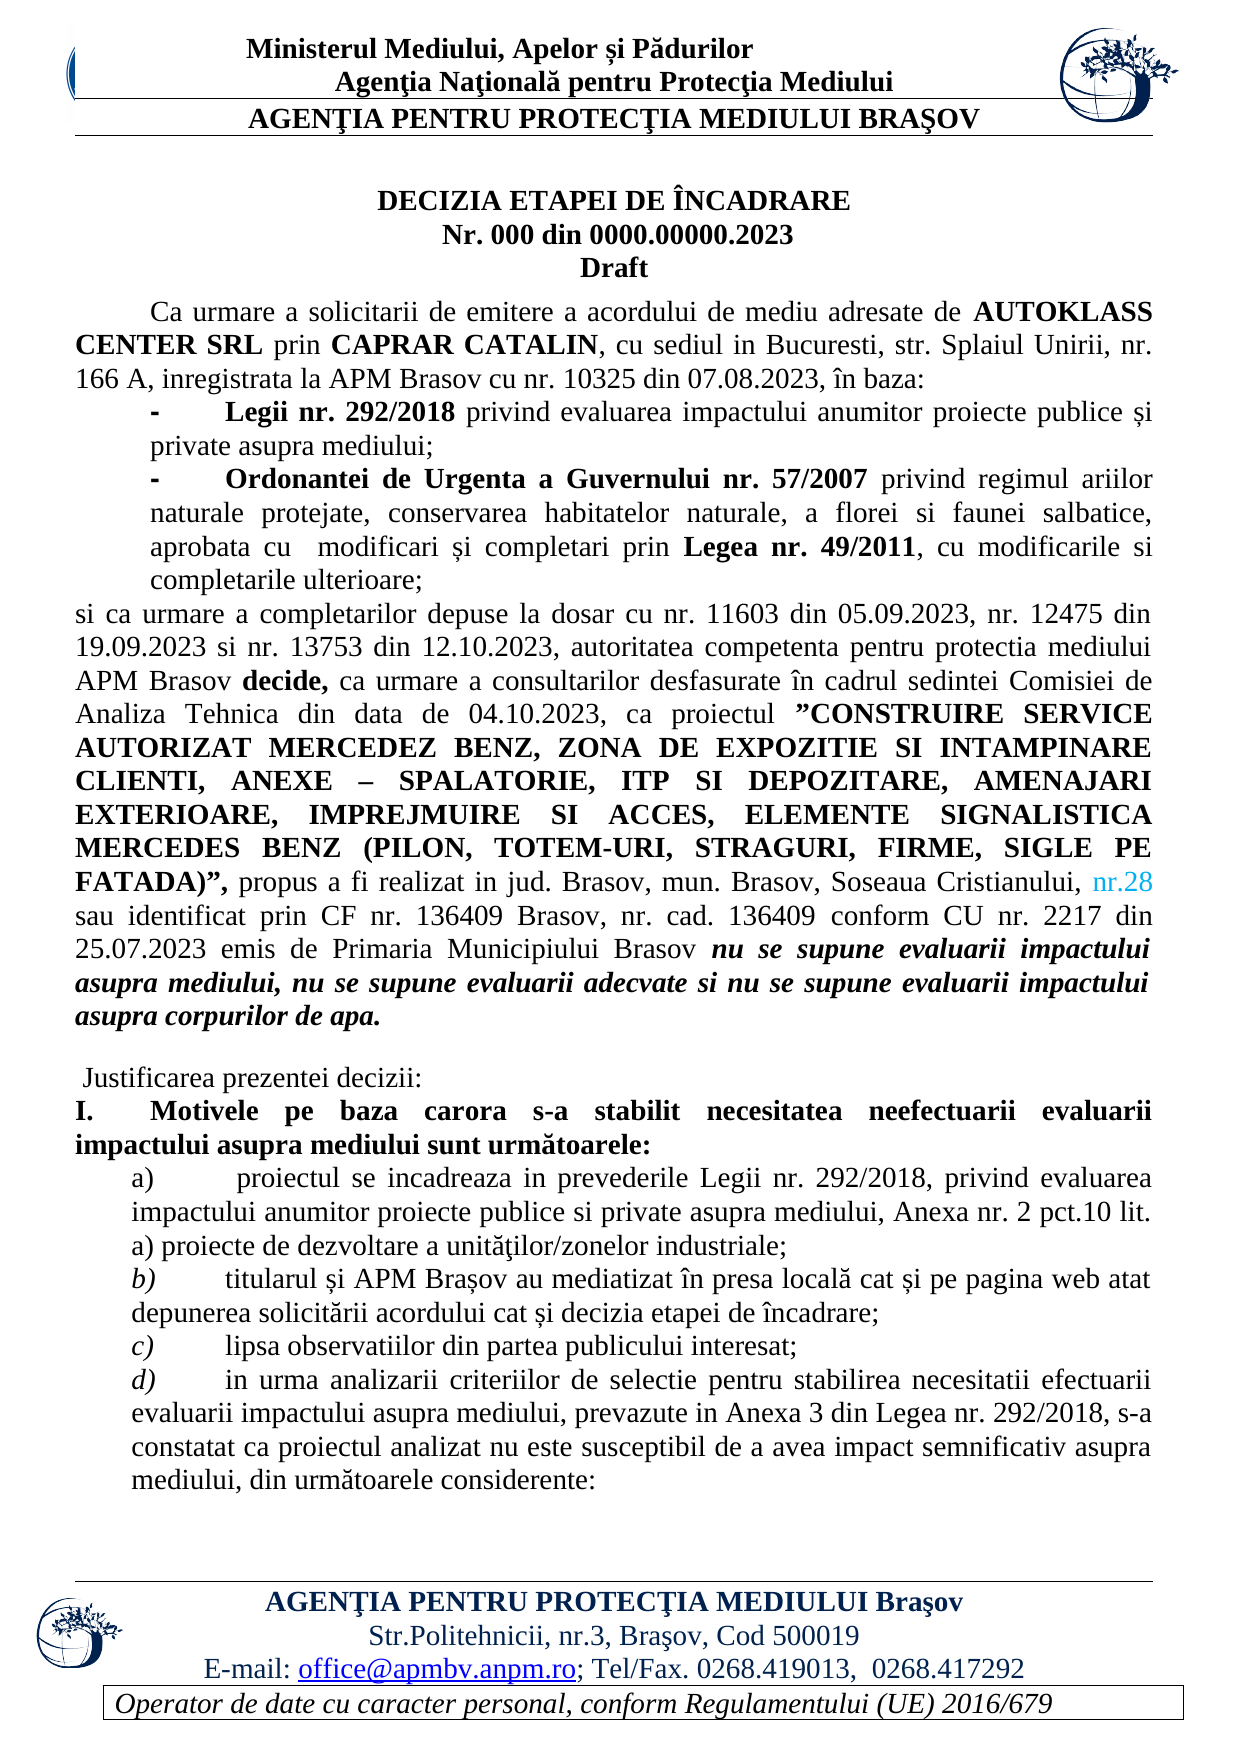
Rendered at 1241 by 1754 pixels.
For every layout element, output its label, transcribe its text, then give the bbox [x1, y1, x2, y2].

text Draft [75, 251, 1153, 284]
text Nr. 000 din 0000.00000.2023 [75, 217, 1153, 251]
list titularul și APM Brașov au mediatizat în presa locală cat și pe pagina web atat depunerea solicitării acordului cat și decizia etapei de încadrare; [131, 1261, 1153, 1328]
text DECIZIA ETAPEI DE ÎNCADRARE [75, 183, 1153, 217]
list lipsa observatiilor din partea publicului interesat; [131, 1328, 1153, 1362]
list in urma analizarii criteriilor de selectie pentru stabilirea necesitatii efectuarii evaluarii impactului asupra mediului, prevazute in Anexa 3 din Legea nr. 292/2018, s-a constatat ca proiectul analizat nu este susceptibil de a avea impact semnificativ asupra mediului, din următoarele considerente: [131, 1362, 1153, 1496]
list Ordonantei de Urgenta a Guvernului nr. 57/2007 privind regimul ariilor naturale protejate, conservarea habitatelor naturale, a florei si faunei salbatice, aprobata cu modificari și completari prin Legea nr. 49/2011, cu modificarile si completarile ulterioare; [150, 462, 1153, 596]
picture [66, 24, 75, 123]
text Ca urmare a solicitarii de emitere a acordului de mediu adresate de AUTOKLASS CENTER SRL prin CAPRAR CATALIN, cu sediul in Bucuresti, str. Splaiul Unirii, nr. 166 A, inregistrata la APM Brasov cu nr. 10325 din 07.08.2023, în baza: [75, 294, 1153, 394]
text si ca urmare a completarilor depuse la dosar cu nr. 11603 din 05.09.2023, nr. 12475 din 19.09.2023 si nr. 13753 din 12.10.2023, autoritatea competenta pentru protectia mediului APM Brasov decide, ca urmare a consultarilor desfasurate în cadrul sedintei Comisiei de Analiza Tehnica din data de 04.10.2023, ca proiectul ”CONSTRUIRE SERVICE AUTORIZAT MERCEDEZ BENZ, ZONA DE EXPOZITIE SI INTAMPINARE CLIENTI, ANEXE – SPALATORIE, ITP SI DEPOZITARE, AMENAJARI EXTERIOARE, IMPREJMUIRE SI ACCES, ELEMENTE SIGNALISTICA MERCEDES BENZ (PILON, TOTEM-URI, STRAGURI, FIRME, SIGLE PE FATADA)”, propus a fi realizat in jud. Brasov, mun. Brasov, Soseaua Cristianului, nr.28 sau identificat prin CF nr. 136409 Brasov, nr. cad. 136409 conform CU nr. 2217 din 25.07.2023 emis de Primaria Municipiului Brasov nu se supune evaluarii impactului asupra mediului, nu se supune evaluarii adecvate si nu se supune evaluarii impactului asupra corpurilor de apa. [75, 596, 1153, 1032]
text Justificarea prezentei decizii: [75, 1060, 1153, 1093]
list proiectul se incadreaza in prevederile Legii nr. 292/2018, privind evaluarea impactului anumitor proiecte publice si private asupra mediului, Anexa nr. 2 pct.10 lit. a) proiecte de dezvoltare a unităţilor/zonelor industriale; [131, 1161, 1153, 1261]
list Motivele pe baza carora s-a stabilit necesitatea neefectuarii evaluarii impactului asupra mediului sunt următoarele: [75, 1093, 1153, 1161]
list Legii nr. 292/2018 privind evaluarea impactului anumitor proiecte publice și private asupra mediului; [150, 394, 1153, 462]
